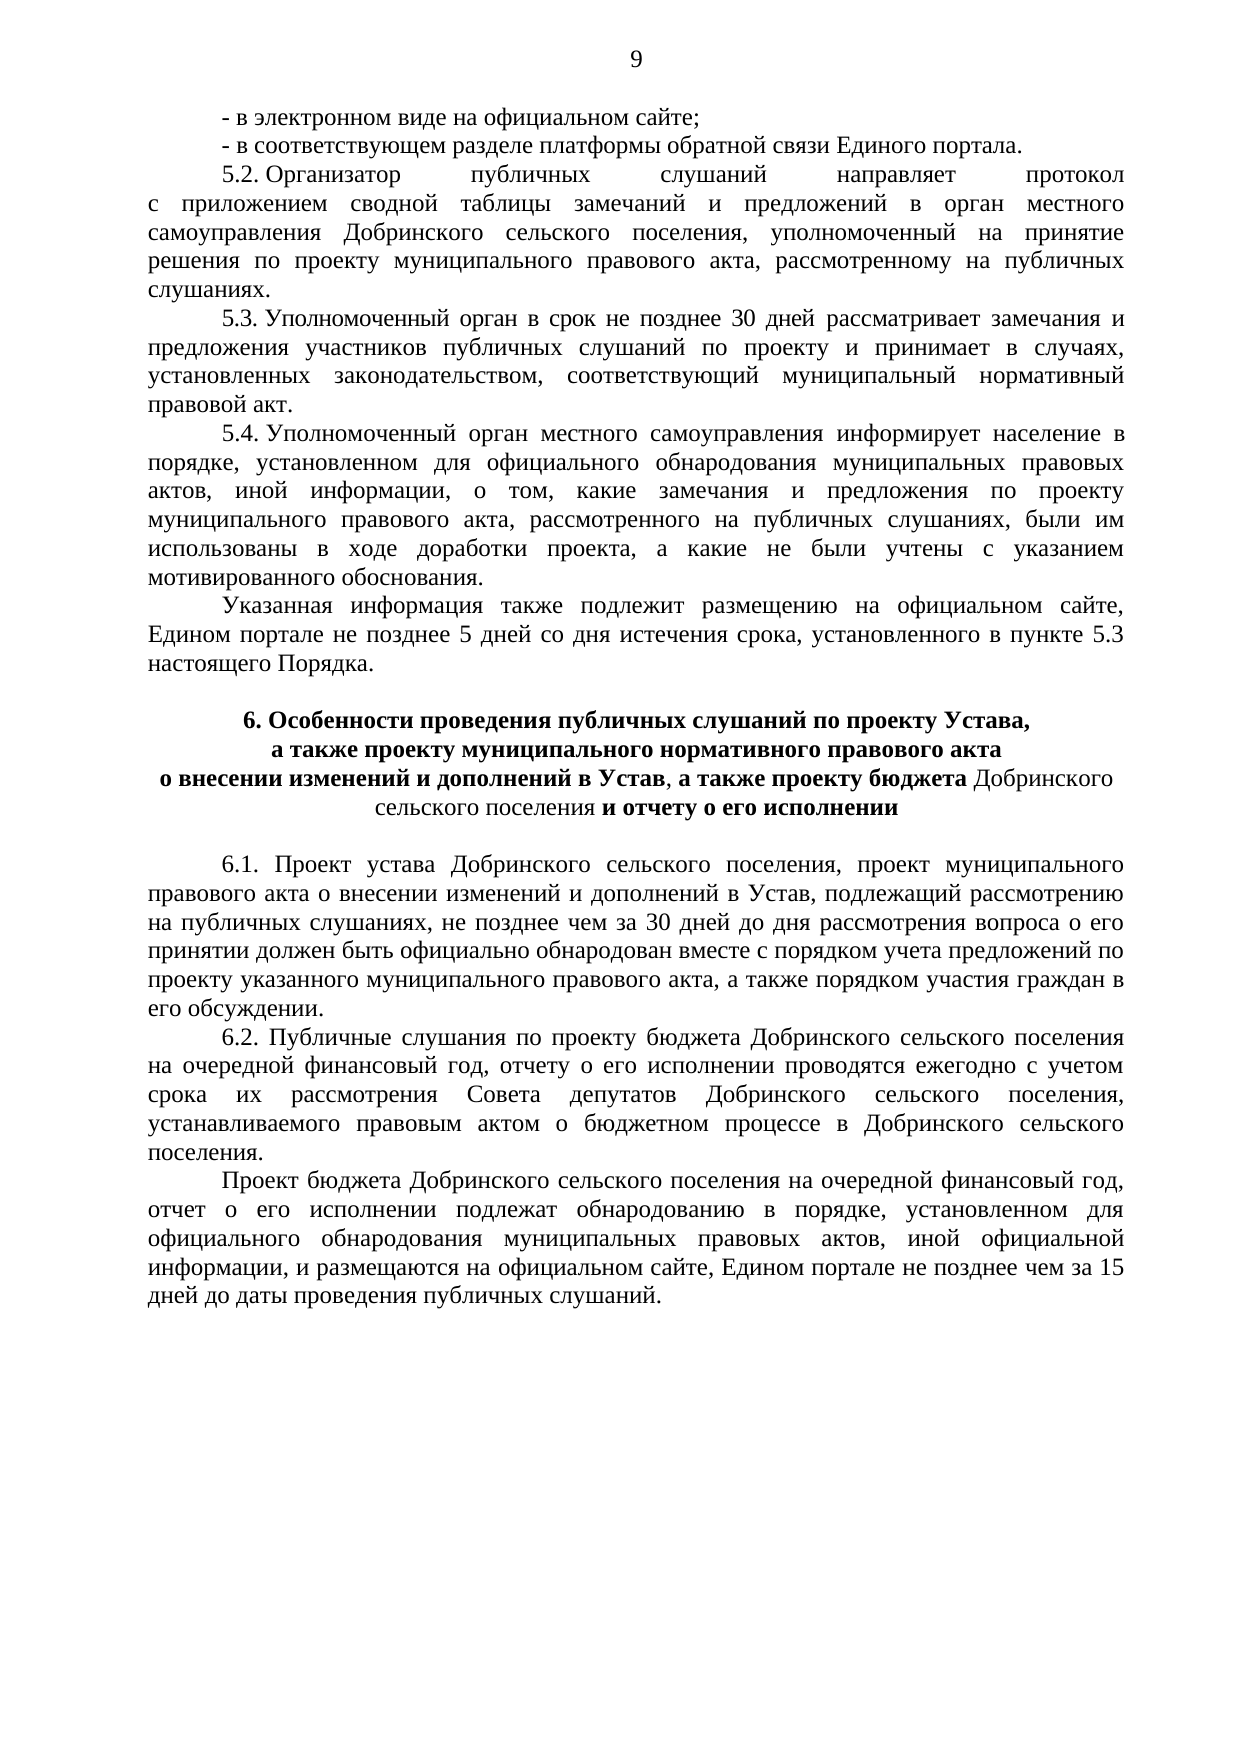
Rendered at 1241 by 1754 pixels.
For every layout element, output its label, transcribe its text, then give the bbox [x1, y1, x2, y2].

text 5.4. Уполномоченный орган местного самоуправления информирует население в порядке, установленном для официального обнародования муниципальных правовых актов, иной информации, о том, какие замечания и предложения по проекту муниципального правового акта, рассмотренного на публичных слушаниях, были им использованы в ходе доработки проекта, а какие не были учтены с указанием мотивированного обоснования. [148, 418, 1125, 591]
text Указанная информация также подлежит размещению на официальном сайте, Едином портале не позднее 5 дней со дня истечения срока, установленного в пункте 5.3 настоящего Порядка. [148, 591, 1125, 677]
text 5.3. Уполномоченный орган в срок не позднее 30 дней рассматривает замечания и предложения участников публичных слушаний по проекту и принимает в случаях, установленных законодательством, соответствующий муниципальный нормативный правовой акт. [148, 303, 1125, 418]
text 6. Особенности проведения публичных слушаний по проекту Устава, а также проекту муниципального нормативного правового акта [148, 706, 1125, 763]
text - в соответствующем разделе платформы обратной связи Единого портала. [148, 131, 1125, 159]
text Проект бюджета Добринского сельского поселения на очередной финансовый год, отчет о его исполнении подлежат обнародованию в порядке, установленном для официального обнародования муниципальных правовых актов, иной официальной информации, и размещаются на официальном сайте, Едином портале не позднее чем за 15 дней до даты проведения публичных слушаний. [148, 1166, 1125, 1309]
text 5.2. Организатор публичных слушаний направляет протокол с приложением сводной таблицы замечаний и предложений в орган местного самоуправления Добринского сельского поселения, уполномоченный на принятие решения по проекту муниципального правового акта, рассмотренному на публичных слушаниях. [148, 159, 1125, 303]
text 6.2. Публичные слушания по проекту бюджета Добринского сельского поселения на очередной финансовый год, отчету о его исполнении проводятся ежегодно с учетом срока их рассмотрения Совета депутатов Добринского сельского поселения, устанавливаемого правовым актом о бюджетном процессе в Добринского сельского поселения. [148, 1022, 1125, 1166]
text о внесении изменений и дополнений в Устав, а также проекту бюджета Добринского сельского поселения и отчету о его исполнении [148, 763, 1125, 821]
text - в электронном виде на официальном сайте; [148, 102, 1125, 131]
text 6.1. Проект устава Добринского сельского поселения, проект муниципального правового акта о внесении изменений и дополнений в Устав, подлежащий рассмотрению на публичных слушаниях, не позднее чем за 30 дней до дня рассмотрения вопроса о его принятии должен быть официально обнародован вместе с порядком учета предложений по проекту указанного муниципального правового акта, а также порядком участия граждан в его обсуждении. [148, 849, 1125, 1022]
